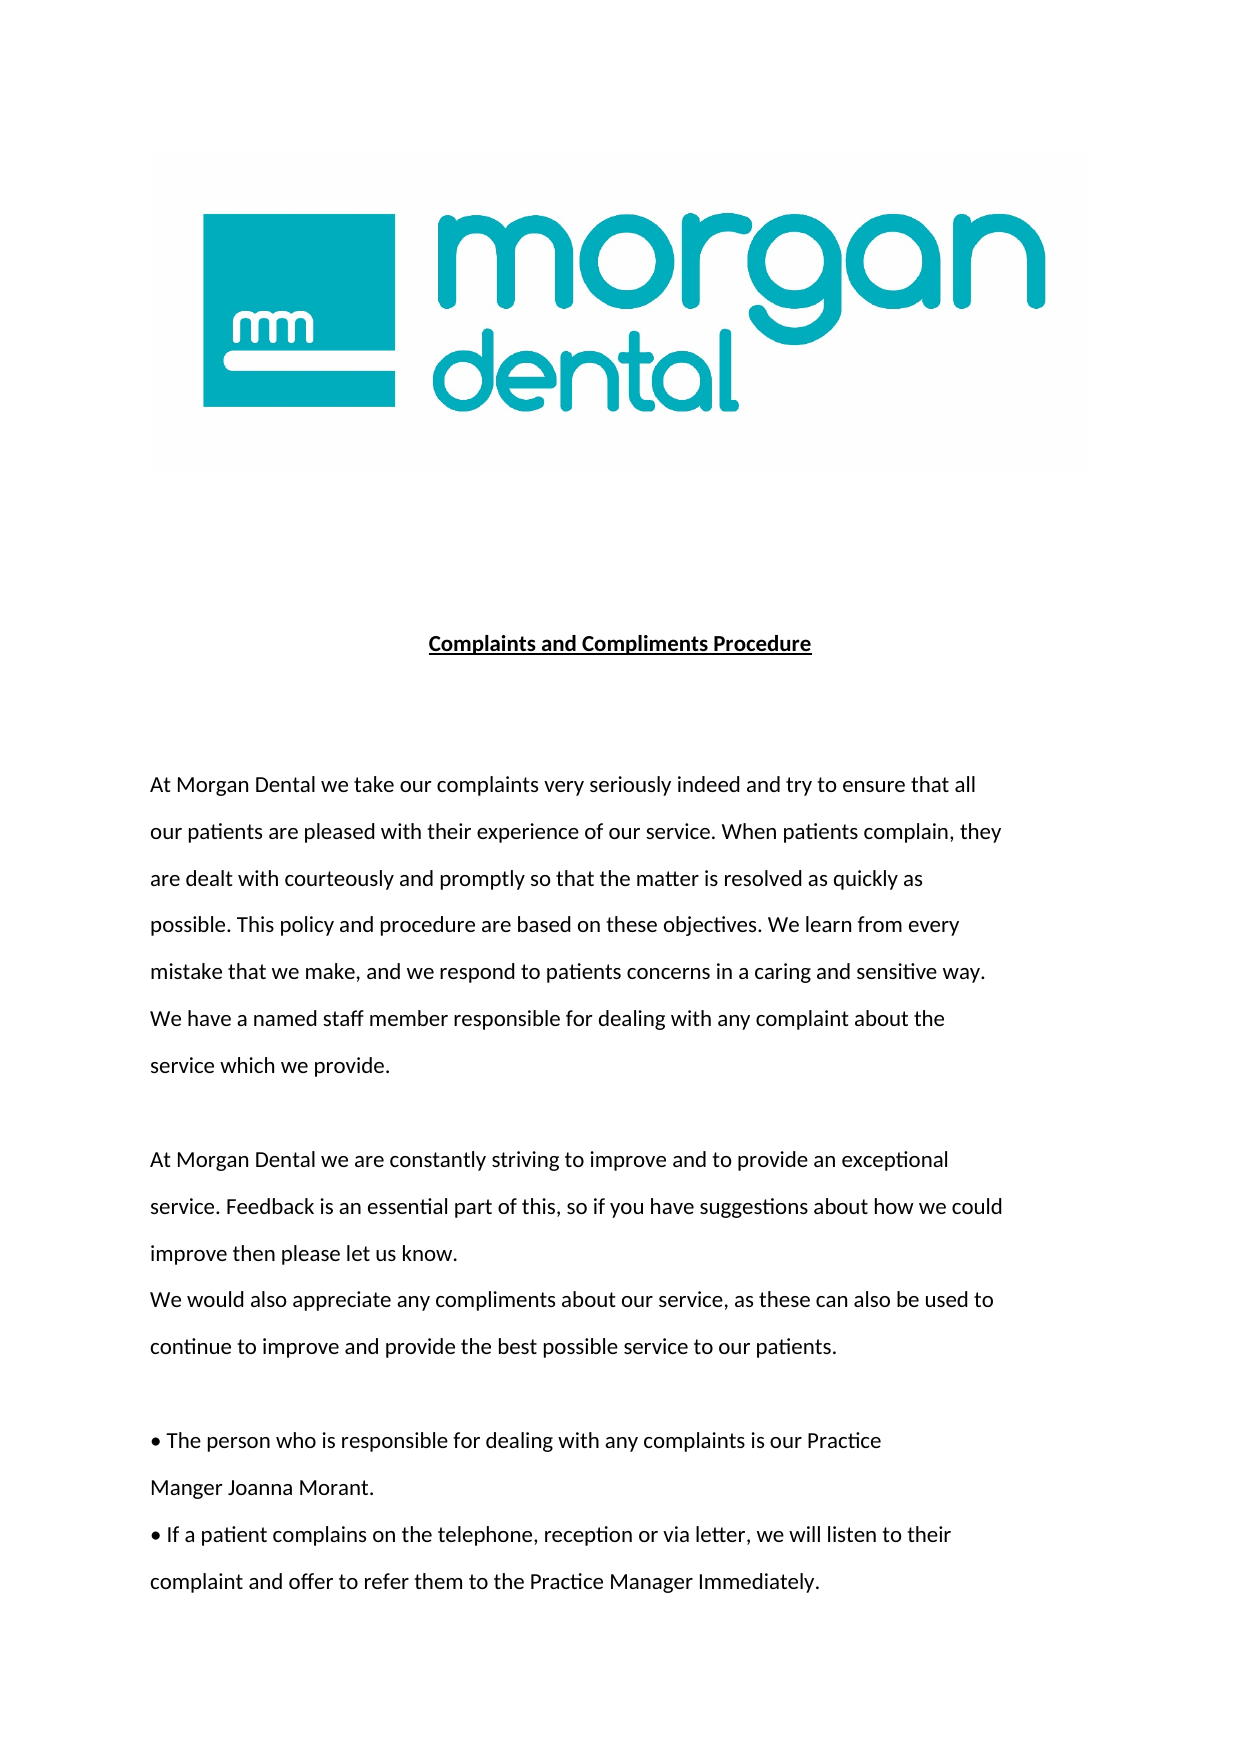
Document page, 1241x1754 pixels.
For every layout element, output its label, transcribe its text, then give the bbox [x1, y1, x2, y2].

text At Morgan Dental we take our complaints very seriously indeed and try to ensure that all [150, 770, 1090, 798]
picture [150, 150, 1091, 470]
text are dealt with courteously and promptly so that the matter is resolved as quickly as [150, 864, 1090, 892]
text • The person who is responsible for dealing with any complaints is our Practice [150, 1426, 1090, 1454]
text continue to improve and provide the best possible service to our patients. [150, 1332, 1090, 1360]
text We would also appreciate any compliments about our service, as these can also be used to [150, 1286, 1090, 1313]
text mistake that we make, and we respond to patients concerns in a caring and sensitive way. [150, 957, 1090, 985]
text We have a named staff member responsible for dealing with any complaint about the [150, 1004, 1090, 1032]
text At Morgan Dental we are constantly striving to improve and to provide an exceptional [150, 1145, 1090, 1173]
text possible. This policy and procedure are based on these objectives. We learn from every [150, 911, 1090, 938]
text service. Feedback is an essential part of this, so if you have suggestions about how we could [150, 1192, 1090, 1220]
text improve then please let us know. [150, 1239, 1090, 1267]
text • If a patient complains on the telephone, reception or via letter, we will listen to their [150, 1520, 1090, 1548]
text Manger Joanna Morant. [150, 1473, 1090, 1501]
text our patients are pleased with their experience of our service. When patients complain, they [150, 817, 1090, 845]
text service which we provide. [150, 1051, 1090, 1079]
text Complaints and Compliments Procedure [150, 629, 1090, 657]
text complaint and offer to refer them to the Practice Manager Immediately. [150, 1567, 1090, 1595]
